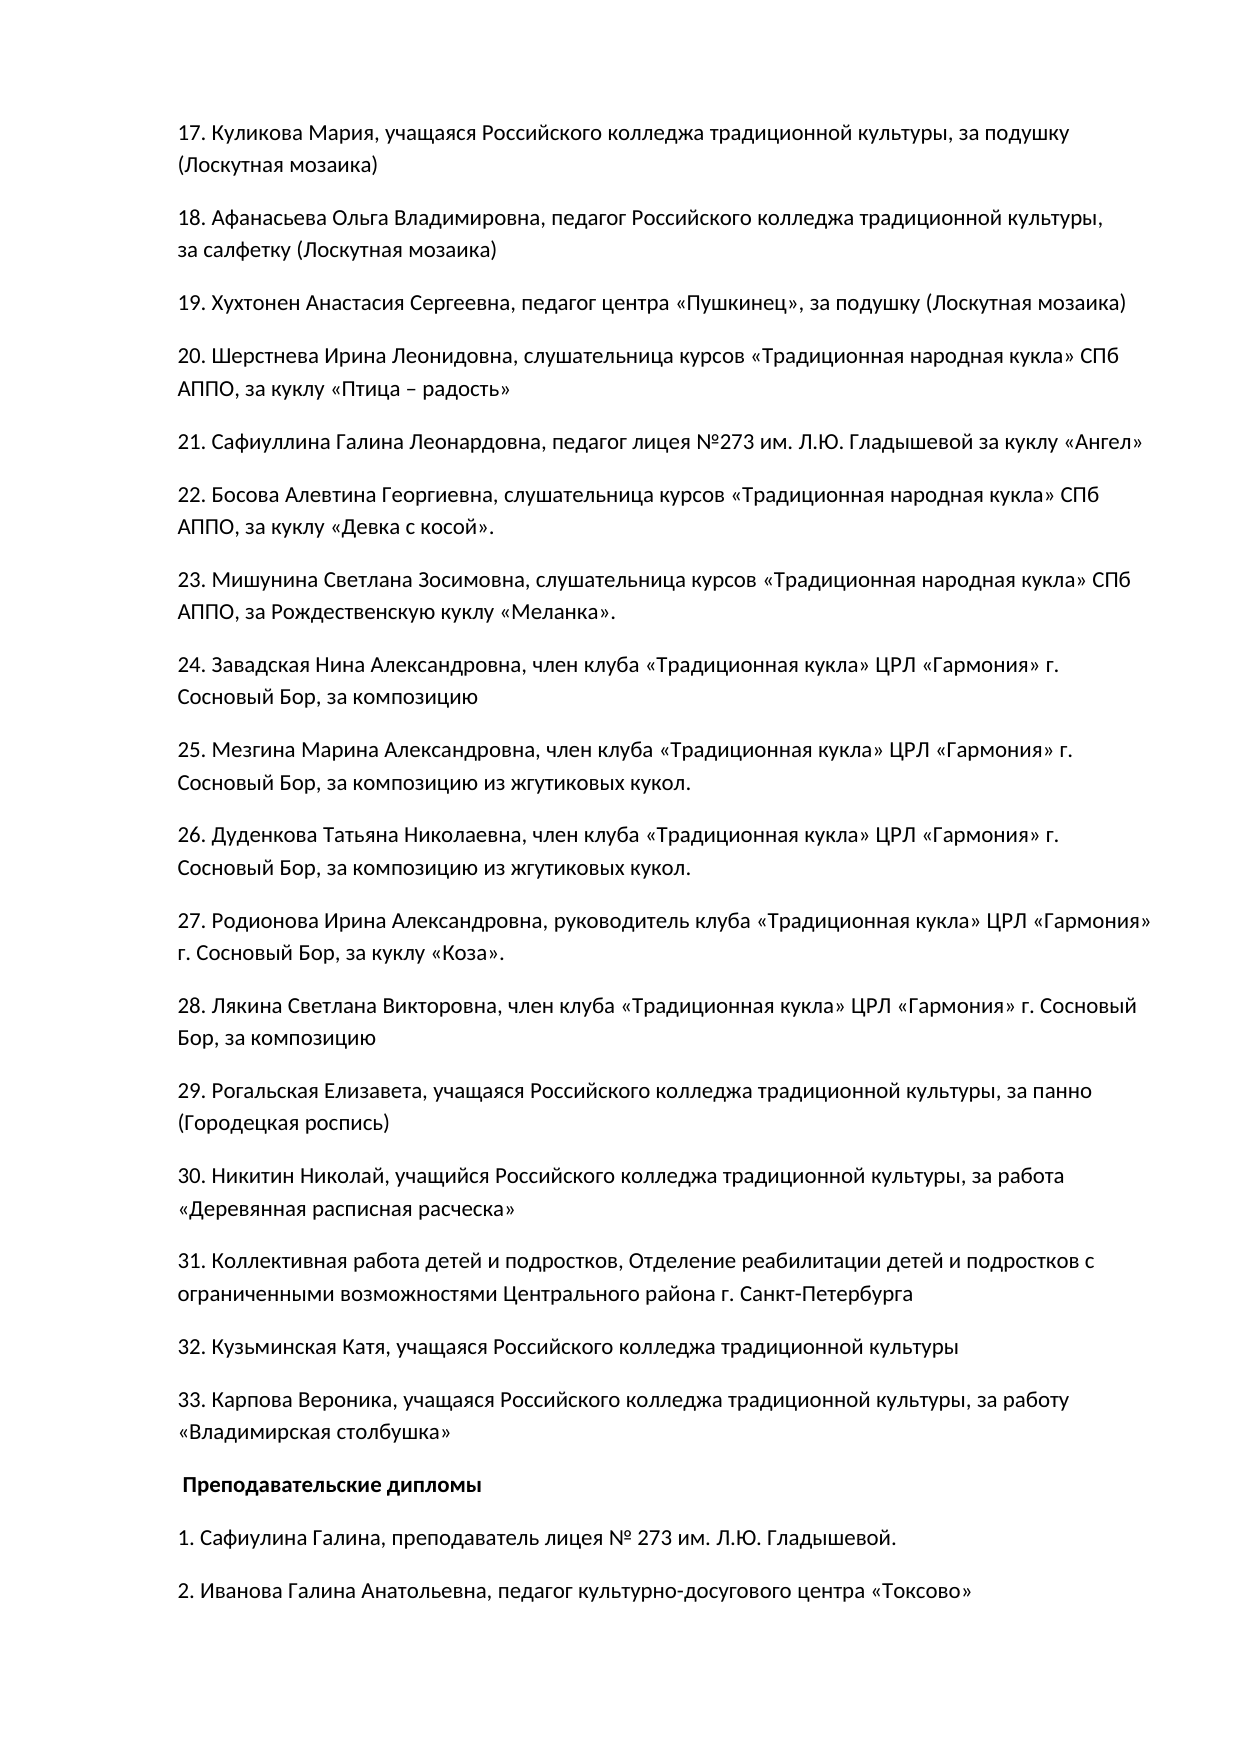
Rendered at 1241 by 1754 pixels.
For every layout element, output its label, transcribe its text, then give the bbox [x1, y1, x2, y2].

text 28. Лякина Светлана Викторовна, член клуба «Традиционная кукла» ЦРЛ «Гармония» г. Сосновый Бор, за композицию [177, 991, 1152, 1051]
text 31. Коллективная работа детей и подростков, Отделение реабилитации детей и подростков с ограниченными возможностями Центрального района г. Санкт-Петербурга [177, 1247, 1152, 1307]
text 20. Шерстнева Ирина Леонидовна, слушательница курсов «Традиционная народная кукла» СПб АППО, за куклу «Птица – радость» [177, 342, 1152, 402]
text 25. Мезгина Марина Александровна, член клуба «Традиционная кукла» ЦРЛ «Гармония» г. Сосновый Бор, за композицию из жгутиковых кукол. [177, 735, 1152, 796]
text 2. Иванова Галина Анатольевна, педагог культурно-досугового центра «Токсово» [177, 1576, 1152, 1604]
text 23. Мишунина Светлана Зосимовна, слушательница курсов «Традиционная народная кукла» СПб АППО, за Рождественскую куклу «Меланка». [177, 565, 1152, 625]
text 32. Кузьминская Катя, учащаяся Российского колледжа традиционной культуры [177, 1332, 1152, 1360]
text 26. Дуденкова Татьяна Николаевна, член клуба «Традиционная кукла» ЦРЛ «Гармония» г. Сосновый Бор, за композицию из жгутиковых кукол. [177, 821, 1152, 881]
text 21. Сафиуллина Галина Леонардовна, педагог лицея №273 им. Л.Ю. Гладышевой за куклу «Ангел» [177, 427, 1152, 455]
text 29. Рогальская Елизавета, учащаяся Российского колледжа традиционной культуры, за панно (Городецкая роспись) [177, 1076, 1152, 1136]
text 30. Никитин Николай, учащийся Российского колледжа традиционной культуры, за работа «Деревянная расписная расческа» [177, 1161, 1152, 1222]
text 33. Карпова Вероника, учащаяся Российского колледжа традиционной культуры, за работу «Владимирская столбушка» [177, 1385, 1152, 1445]
text 17. Куликова Мария, учащаяся Российского колледжа традиционной культуры, за подушку (Лоскутная мозаика) [177, 118, 1152, 178]
text 18. Афанасьева Ольга Владимировна, педагог Российского колледжа традиционной культуры, за салфетку (Лоскутная мозаика) [177, 203, 1152, 263]
text Преподавательские дипломы [177, 1470, 1152, 1498]
text 27. Родионова Ирина Александровна, руководитель клуба «Традиционная кукла» ЦРЛ «Гармония» г. Сосновый Бор, за куклу «Коза». [177, 906, 1152, 966]
text 22. Босова Алевтина Георгиевна, слушательница курсов «Традиционная народная кукла» СПб АППО, за куклу «Девка с косой». [177, 480, 1152, 540]
text 1. Сафиулина Галина, преподаватель лицея № 273 им. Л.Ю. Гладышевой. [177, 1523, 1152, 1551]
text 19. Хухтонен Анастасия Сергеевна, педагог центра «Пушкинец», за подушку (Лоскутная мозаика) [177, 288, 1152, 317]
text 24. Завадская Нина Александровна, член клуба «Традиционная кукла» ЦРЛ «Гармония» г. Сосновый Бор, за композицию [177, 650, 1152, 710]
